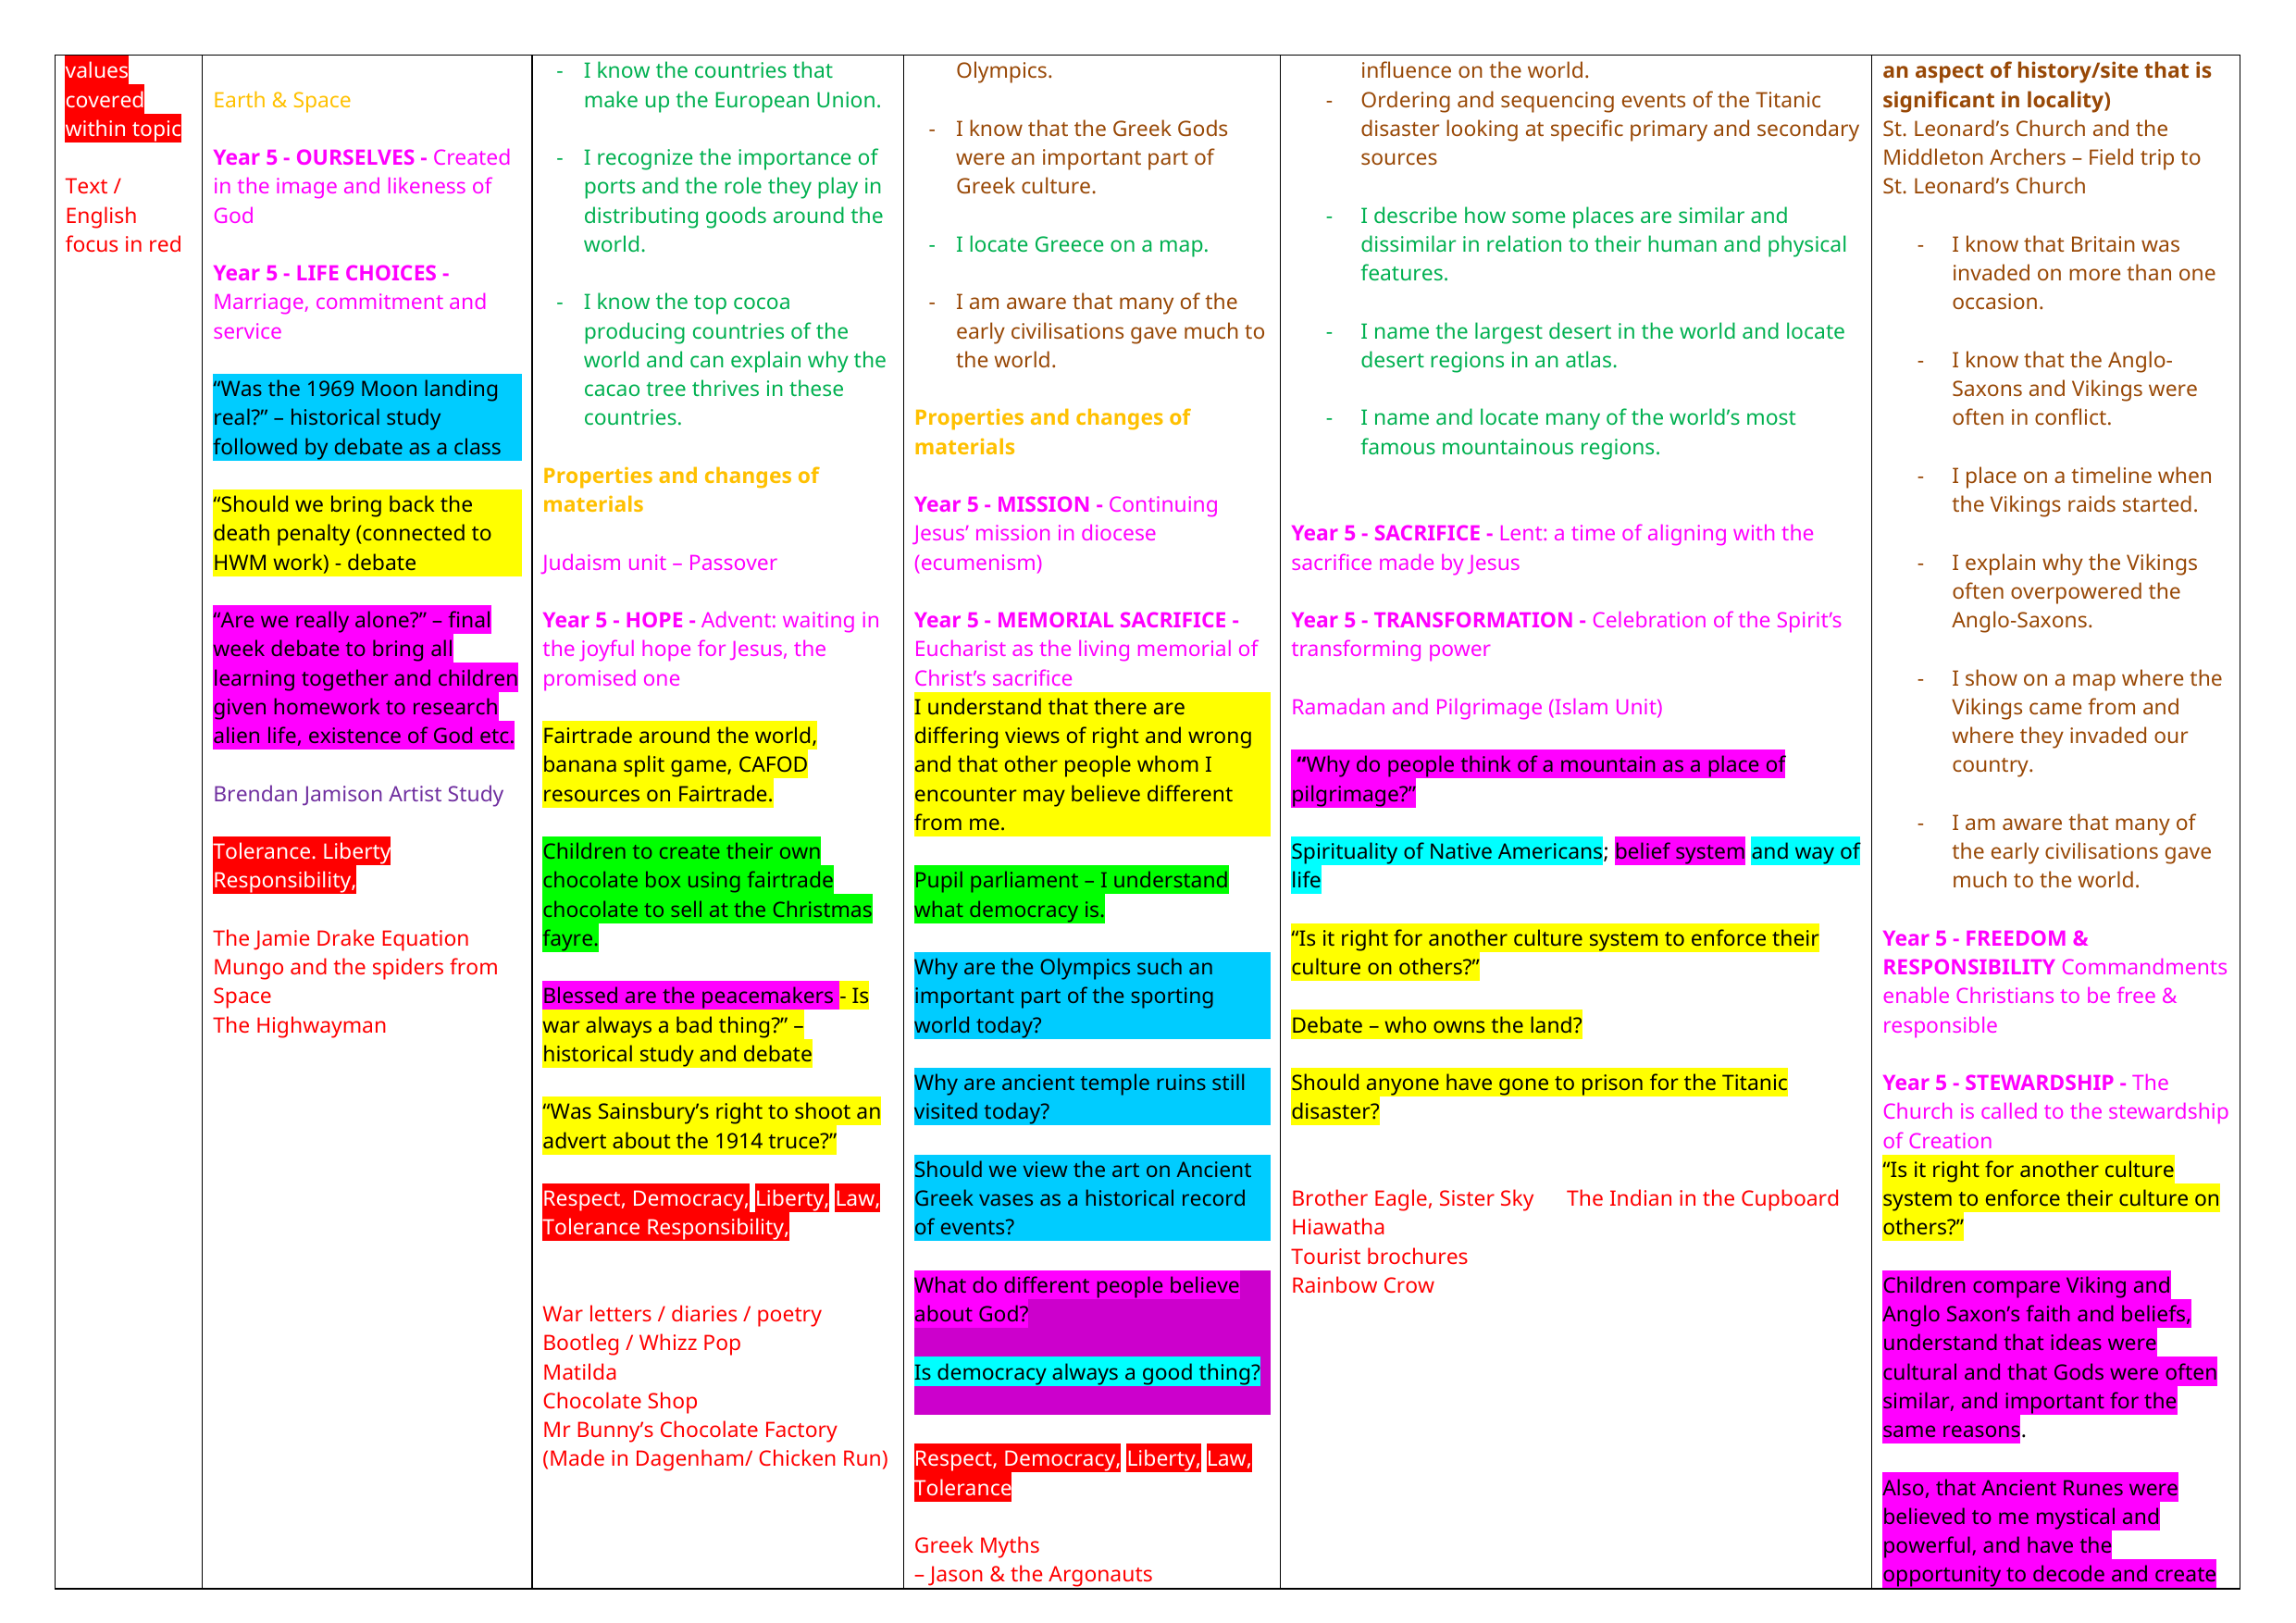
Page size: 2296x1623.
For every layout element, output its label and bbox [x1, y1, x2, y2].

table_cell [1281, 56, 1871, 1588]
